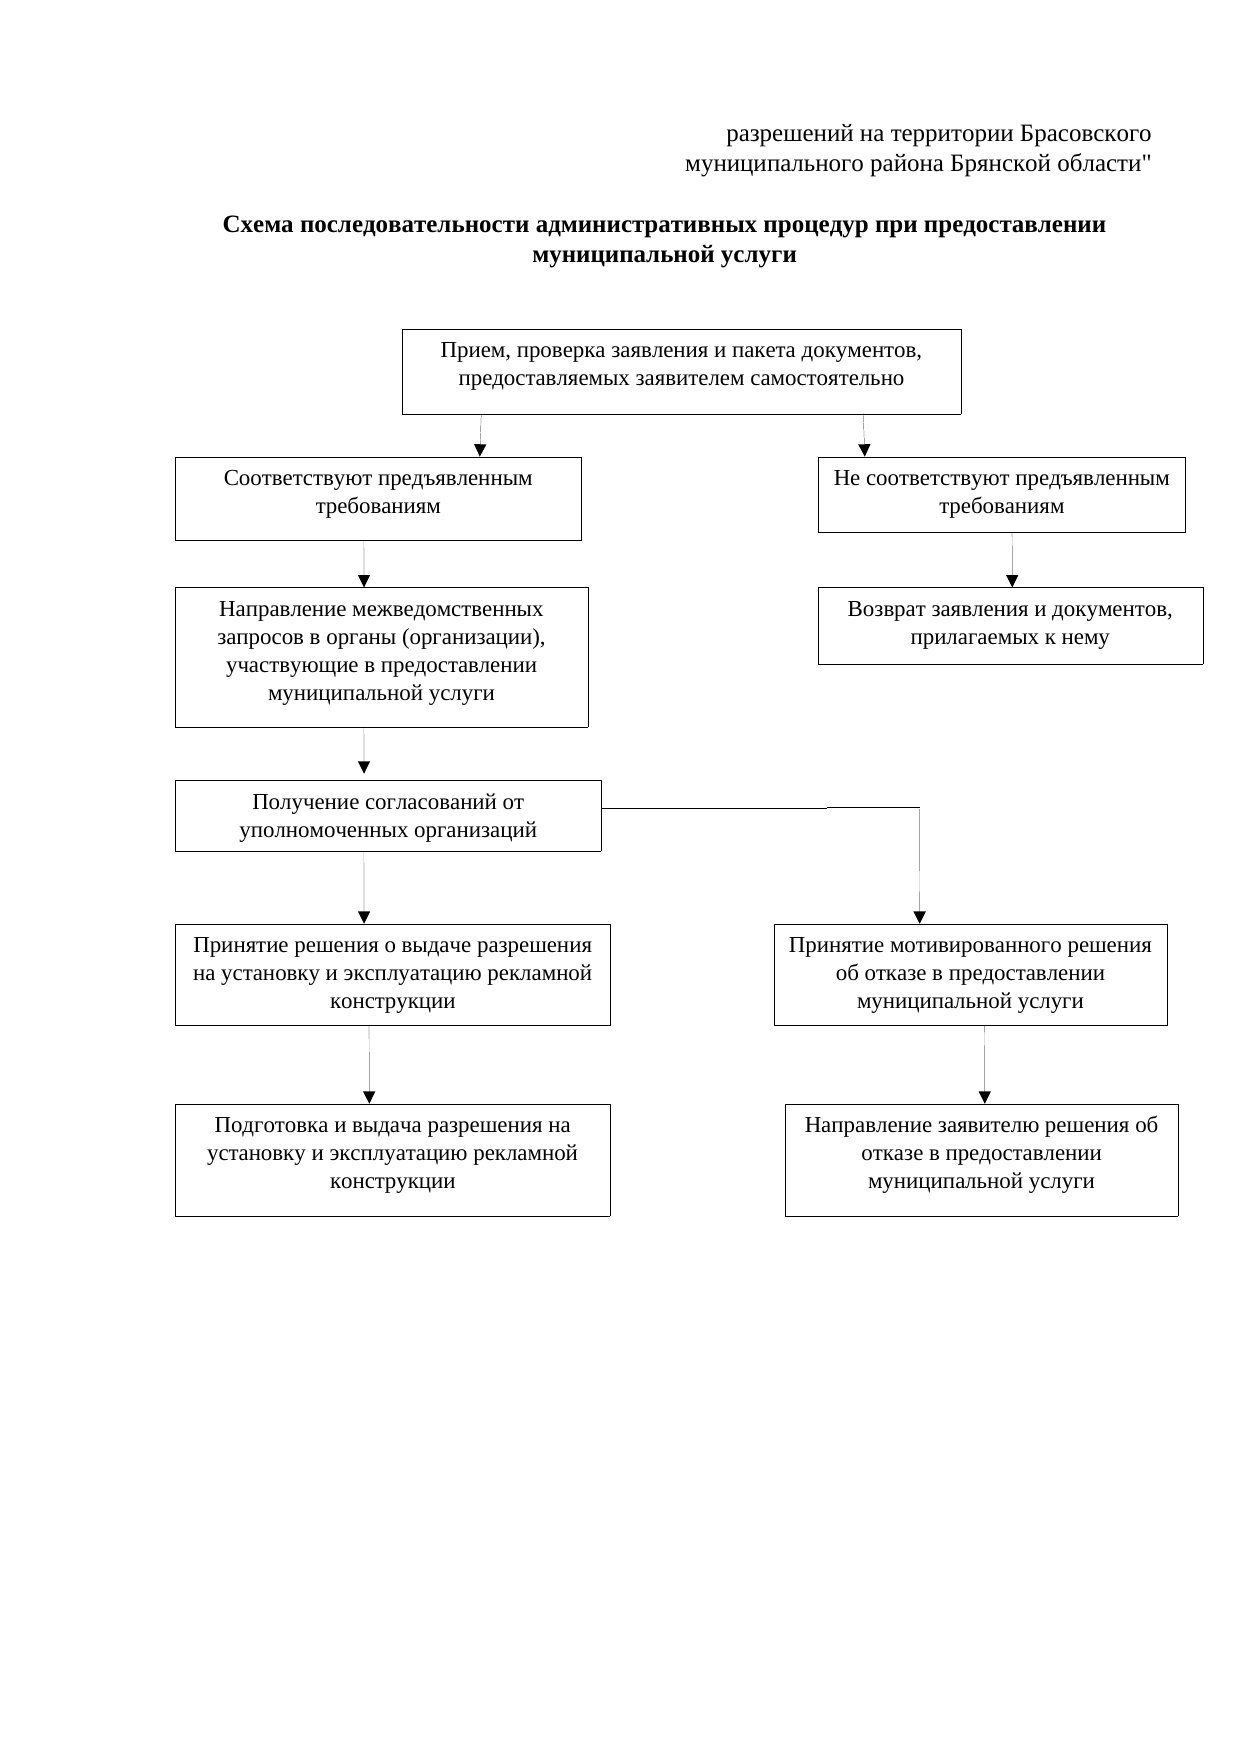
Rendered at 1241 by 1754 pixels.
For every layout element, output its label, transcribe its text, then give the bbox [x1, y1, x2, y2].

text муниципального района Брянской области" [177, 148, 1152, 177]
text Схема последовательности административных процедур при предоставлении муниципальной услуги [177, 209, 1152, 268]
text разрешений на территории Брасовского [177, 118, 1152, 147]
